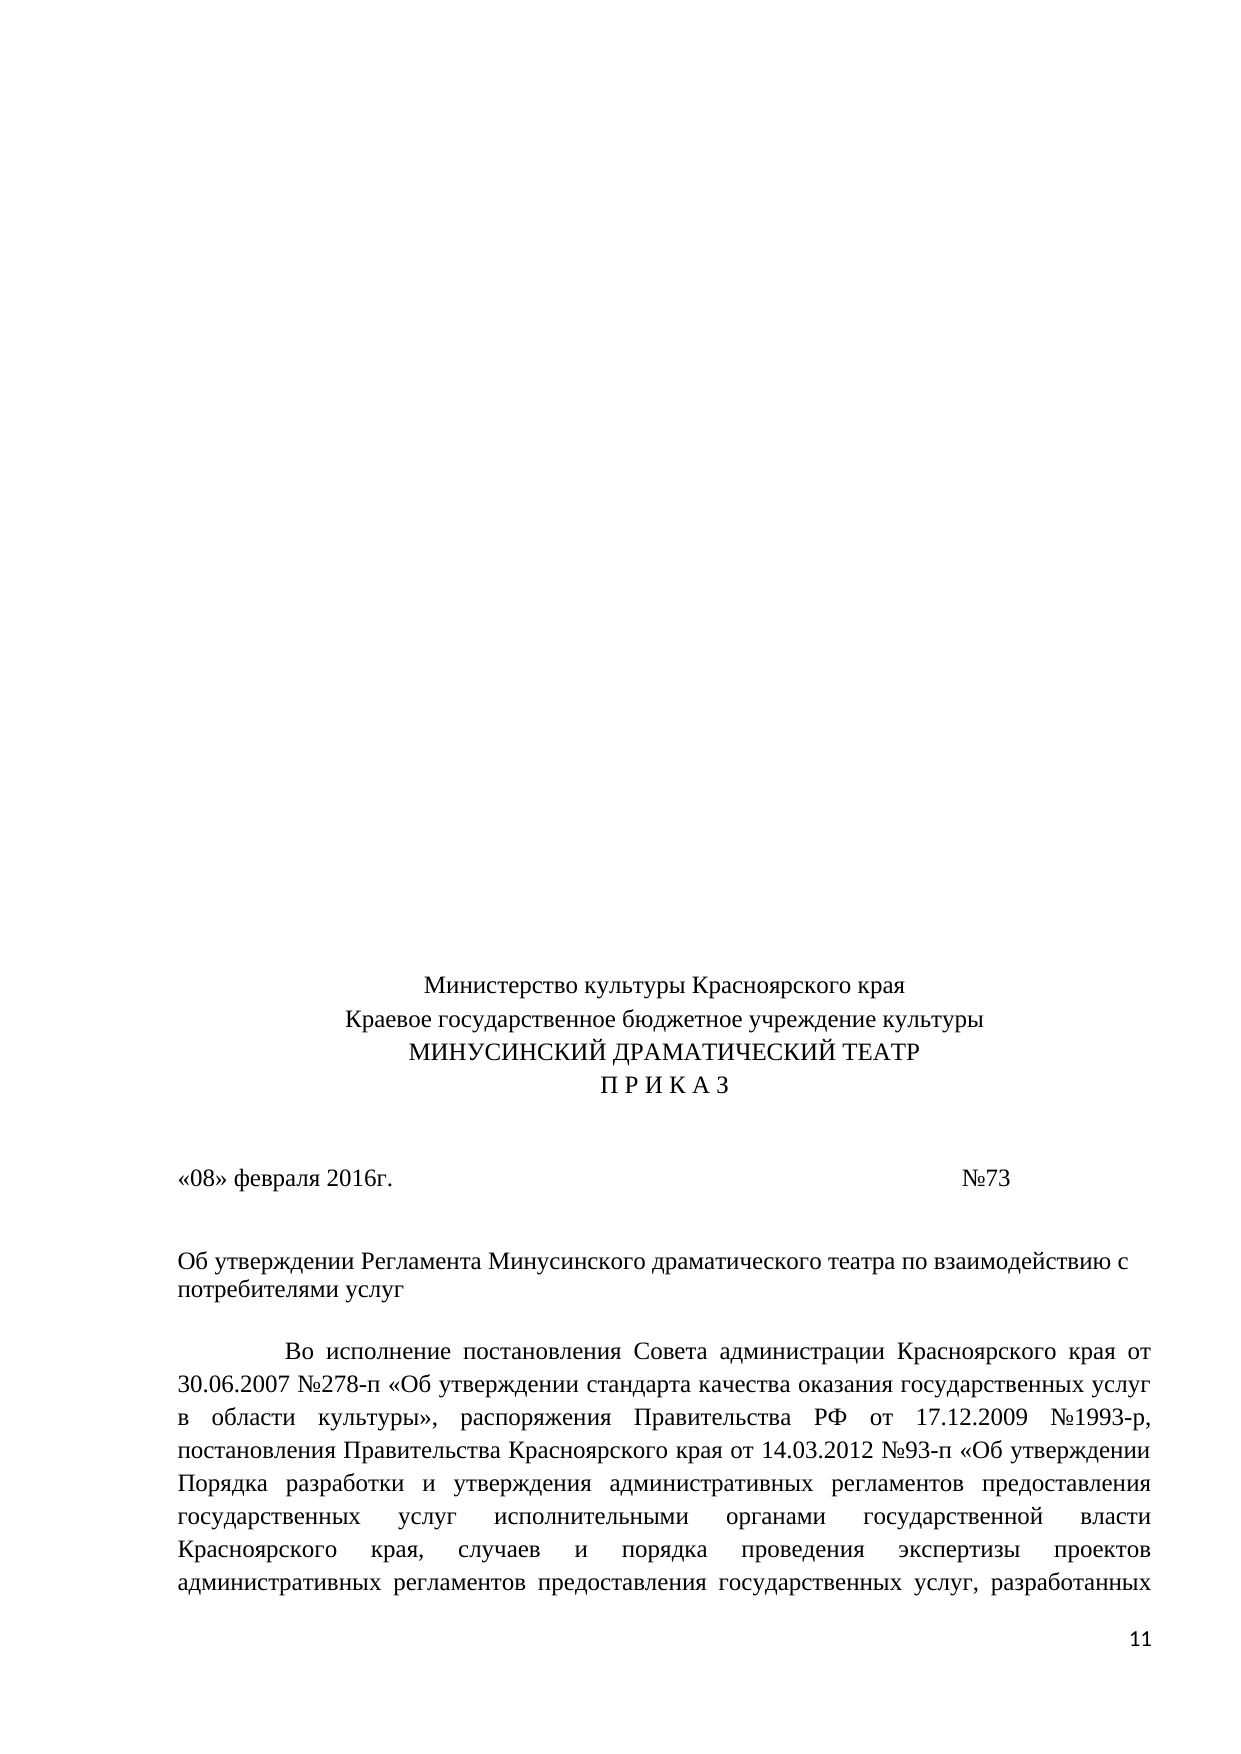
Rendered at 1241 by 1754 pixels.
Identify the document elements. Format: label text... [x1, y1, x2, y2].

text «08» февраля 2016г. №73 [177, 1163, 1152, 1192]
title МИНУСИНСКИЙ ДРАМАТИЧЕСКИЙ ТЕАТР [177, 1037, 1152, 1065]
text Об утверждении Регламента Минусинского драматического театра по взаимодействию с потребителями услуг [177, 1246, 1152, 1303]
title Министерство культуры Красноярского края [177, 971, 1152, 999]
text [177, 1336, 1152, 1596]
title Краевое государственное бюджетное учреждение культуры [177, 1004, 1152, 1032]
title П Р И К А З [177, 1070, 1152, 1098]
